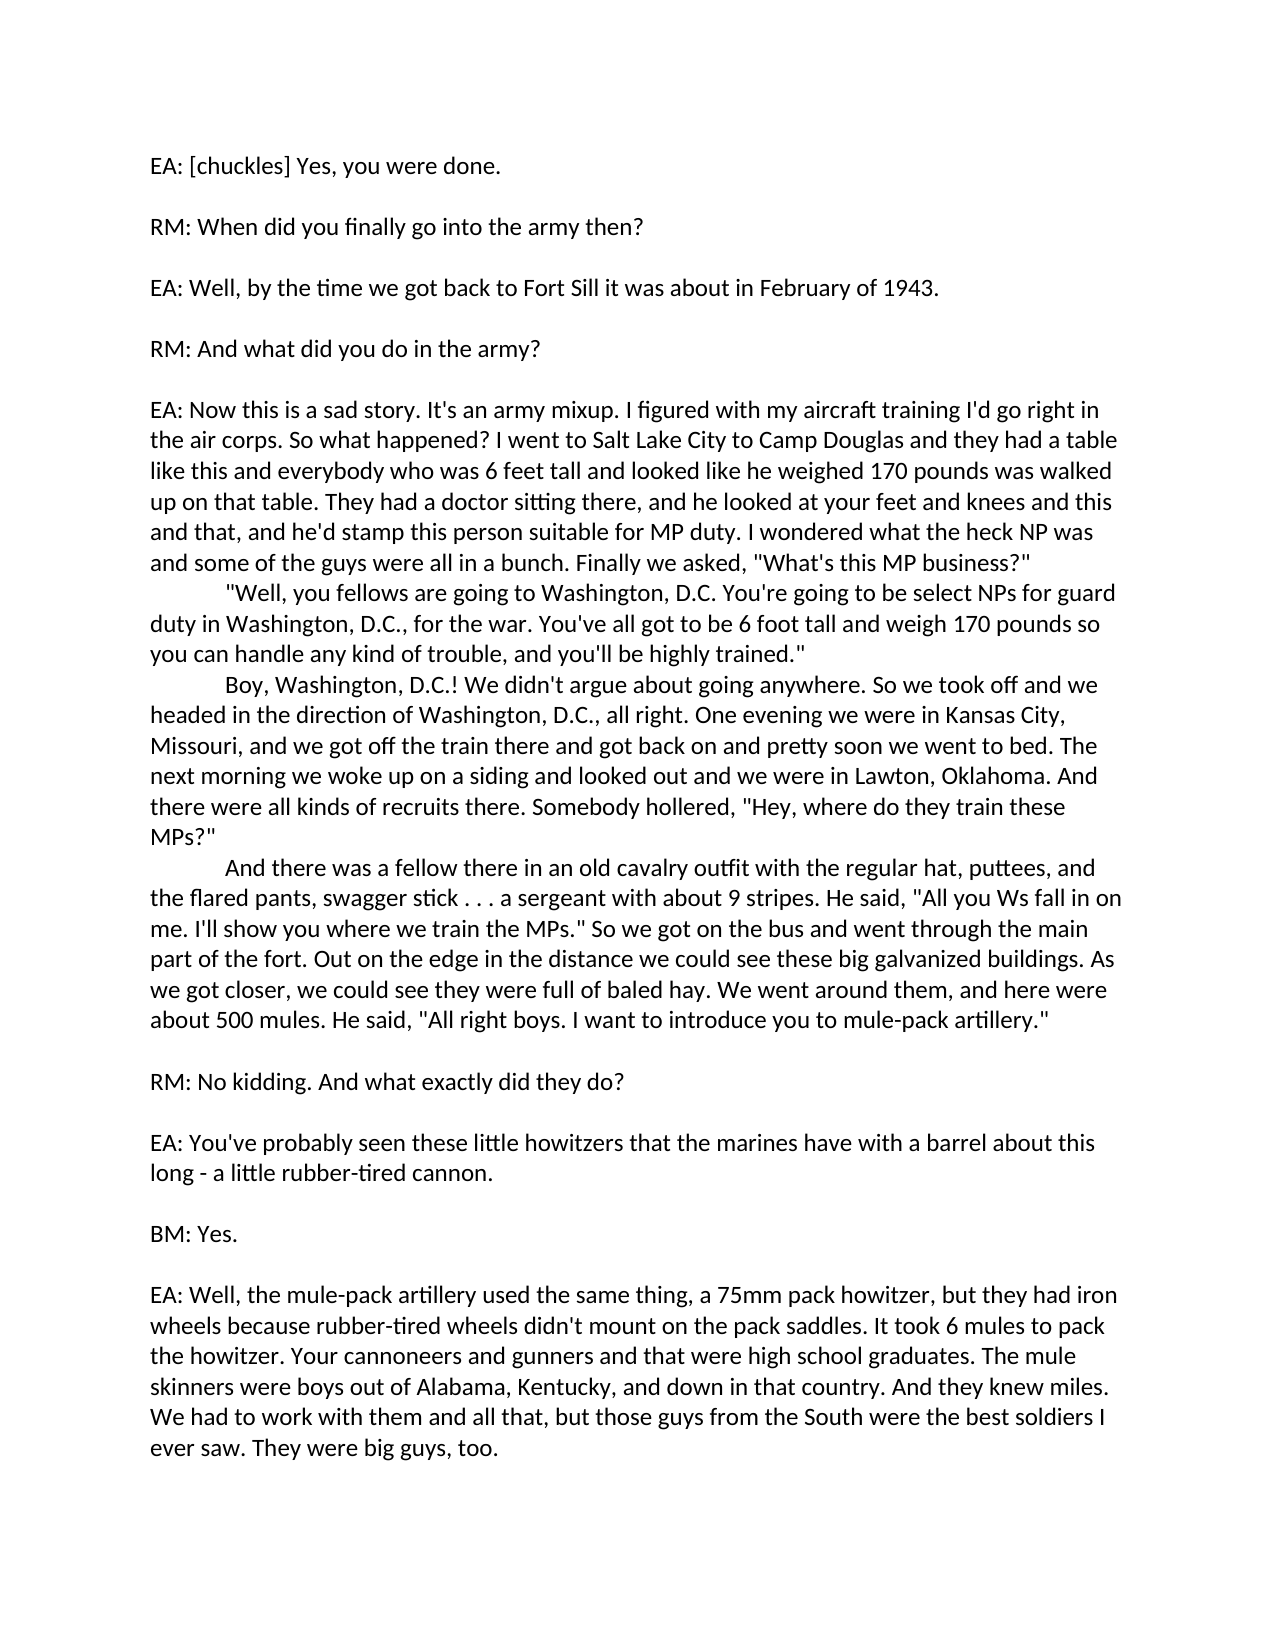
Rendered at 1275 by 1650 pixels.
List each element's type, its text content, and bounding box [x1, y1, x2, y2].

text RM: When did you finally go into the army then? [150, 211, 1125, 242]
text EA: Well, the mule-pack artillery used the same thing, a 75mm pack howitzer, but they had iron wheels because rubber-tired wheels didn't mount on the pack saddles. It took 6 mules to pack the howitzer. Your cannoneers and gunners and that were high school graduates. The mule skinners were boys out of Alabama, Kentucky, and down in that country. And they knew miles. We had to work with them and all that, but those guys from the South were the best soldiers I ever saw. They were big guys, too. [150, 1279, 1125, 1462]
text BM: Yes. [150, 1218, 1125, 1249]
text And there was a fellow there in an old cavalry outfit with the regular hat, puttees, and the flared pants, swagger stick . . . a sergeant with about 9 stripes. He said, "All you Ws fall in on me. I'll show you where we train the MPs." So we got on the bus and went through the main part of the fort. Out on the edge in the distance we could see these big galvanized buildings. As we got closer, we could see they were full of baled hay. We went around them, and here were about 500 mules. He said, "All right boys. I want to introduce you to mule-pack artillery." [150, 852, 1125, 1035]
text Boy, Washington, D.C.! We didn't argue about going anywhere. So we took off and we headed in the direction of Washington, D.C., all right. One evening we were in Kansas City, Missouri, and we got off the train there and got back on and pretty soon we went to bed. The next morning we woke up on a siding and looked out and we were in Lawton, Oklahoma. And there were all kinds of recruits there. Somebody hollered, "Hey, where do they train these MPs?" [150, 669, 1125, 852]
text RM: And what did you do in the army? [150, 333, 1125, 364]
text EA: [chuckles] Yes, you were done. [150, 150, 1125, 181]
text EA: Now this is a sad story. It's an army mixup. I figured with my aircraft training I'd go right in the air corps. So what happened? I went to Salt Lake City to Camp Douglas and they had a table like this and everybody who was 6 feet tall and looked like he weighed 170 pounds was walked up on that table. They had a doctor sitting there, and he looked at your feet and knees and this and that, and he'd stamp this person suitable for MP duty. I wondered what the heck NP was and some of the guys were all in a bunch. Finally we asked, "What's this MP business?" [150, 394, 1125, 577]
text EA: Well, by the time we got back to Fort Sill it was about in February of 1943. [150, 272, 1125, 303]
text EA: You've probably seen these little howitzers that the marines have with a barrel about this long - a little rubber-tired cannon. [150, 1127, 1125, 1188]
text "Well, you fellows are going to Washington, D.C. You're going to be select NPs for guard duty in Washington, D.C., for the war. You've all got to be 6 foot tall and weigh 170 pounds so you can handle any kind of trouble, and you'll be highly trained." [150, 577, 1125, 669]
text RM: No kidding. And what exactly did they do? [150, 1066, 1125, 1096]
